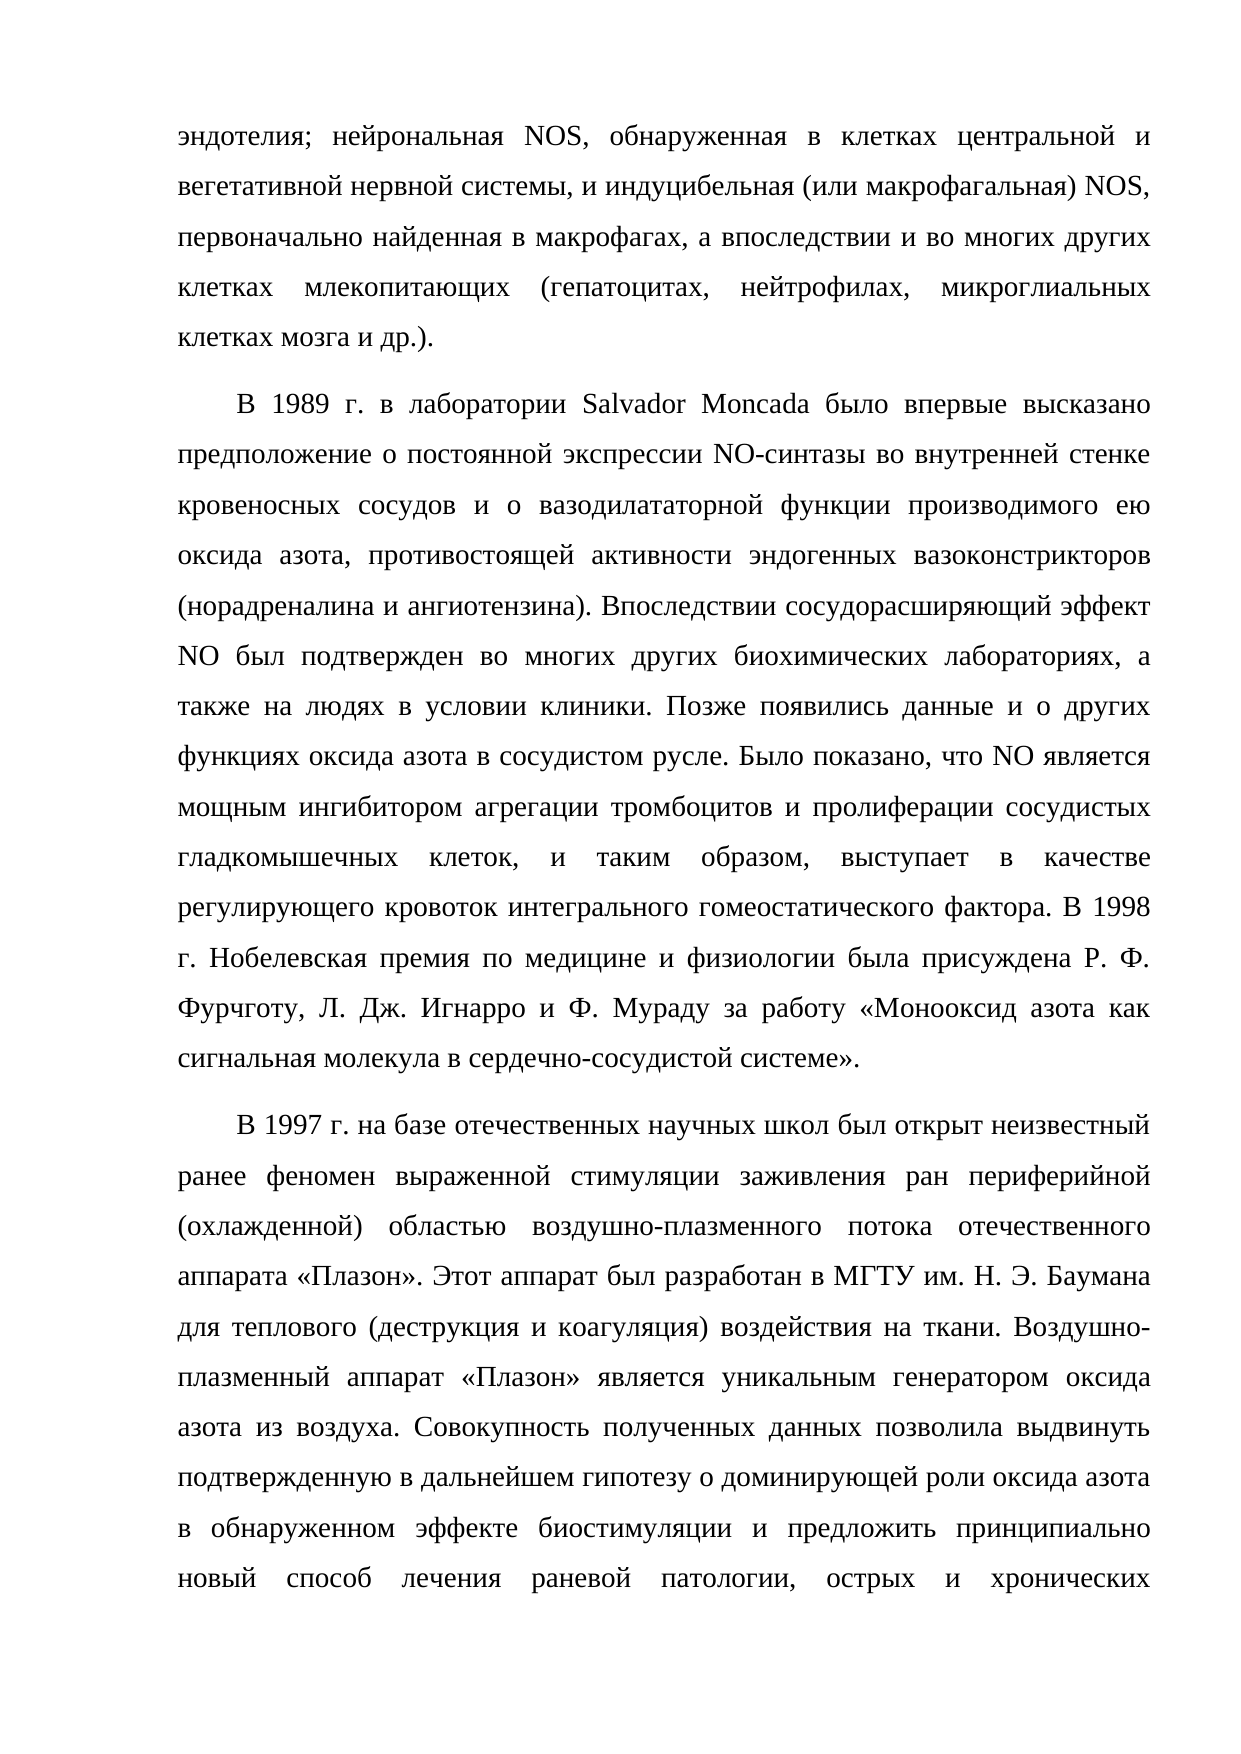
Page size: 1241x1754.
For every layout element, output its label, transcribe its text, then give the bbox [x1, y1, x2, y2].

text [177, 118, 1152, 353]
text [177, 1107, 1152, 1594]
text В 1989 г. в лаборатории Salvador Moncada было впервые высказано предположение о постоянной экспрессии NO-синтазы во внутренней стенке кровеносных сосудов и о вазодилататорной функции производимого ею оксида азота, противостоящей активности эндогенных вазоконстрикторов (норадреналина и ангиотензина). Впоследствии сосудорасширяющий эффект NO был подтвержден во многих других биохимических лабораториях, а также на людях в условии клиники. Позже появились данные и о других функциях оксида азота в сосудистом русле. Было показано, что NO является мощным ингибитором агрегации тромбоцитов и пролиферации сосудистых гладкомышечных клеток, и таким образом, выступает в качестве регулирующего кровоток интегрального гомеостатического фактора. В 1998 г. Нобелевская премия по медицине и физиологии была присуждена Р. Ф. Фурчготу, Л. Дж. Игнарро и Ф. Мураду за работу «Монооксид азота как сигнальная молекула в сердечно-сосудистой системе». [177, 386, 1152, 1074]
